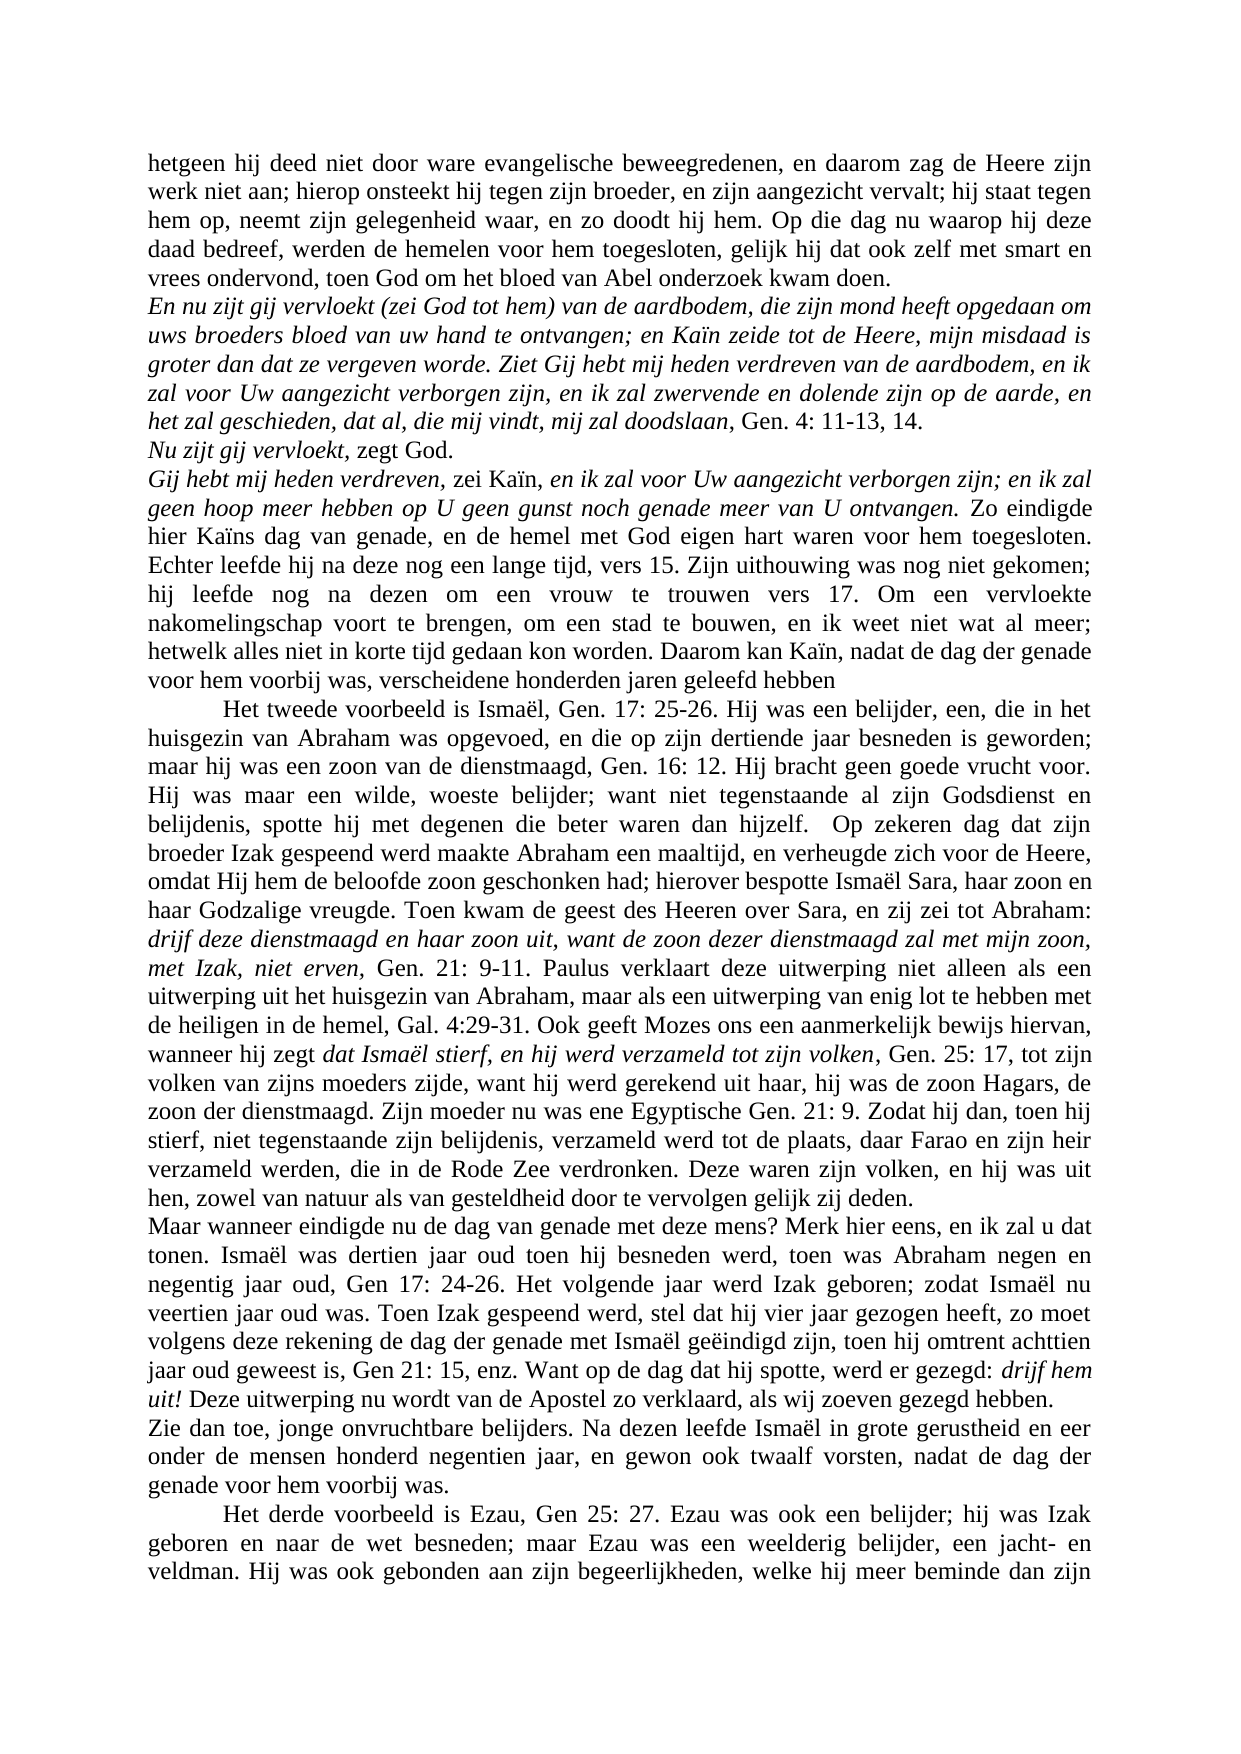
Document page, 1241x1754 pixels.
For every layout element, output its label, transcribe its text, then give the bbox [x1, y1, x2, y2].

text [148, 1499, 1093, 1585]
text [148, 148, 1093, 291]
text Zie dan toe, jonge onvruchtbare belijders. Na dezen leefde Ismaël in grote gerustheid en eer onder de mensen honderd negentien jaar, en gewon ook twaalf vorsten, nadat de dag der genade voor hem voorbij was. [148, 1413, 1093, 1499]
text Maar wanneer eindigde nu de dag van genade met deze mens? Merk hier eens, en ik zal u dat tonen. Ismaël was dertien jaar oud toen hij besneden werd, toen was Abraham negen en negentig jaar oud, Gen 17: 24-26. Het volgende jaar werd Izak geboren; zodat Ismaël nu veertien jaar oud was. Toen Izak gespeend werd, stel dat hij vier jaar gezogen heeft, zo moet volgens deze rekening de dag der genade met Ismaël geëindigd zijn, toen hij omtrent achttien jaar oud geweest is, Gen 21: 15, enz. Want op de dag dat hij spotte, werd er gezegd: drijf hem uit! Deze uitwerping nu wordt van de Apostel zo verklaard, als wij zoeven gezegd hebben. [148, 1211, 1093, 1413]
text Nu zijt gij vervloekt, zegt God. [148, 435, 1093, 464]
text En nu zijt gij vervloekt (zei God tot hem) van de aardbodem, die zijn mond heeft opgedaan om uws broeders bloed van uw hand te ontvangen; en Kaïn zeide tot de Heere, mijn misdaad is groter dan dat ze vergeven worde. Ziet Gij hebt mij heden verdreven van de aardbodem, en ik zal voor Uw aangezicht verborgen zijn, en ik zal zwervende en dolende zijn op de aarde, en het zal geschieden, dat al, die mij vindt, mij zal doodslaan, Gen. 4: 11-13, 14. [148, 291, 1093, 435]
text Gij hebt mij heden verdreven, zei Kaïn, en ik zal voor Uw aangezicht verborgen zijn; en ik zal geen hoop meer hebben op U geen gunst noch genade meer van U ontvangen. Zo eindigde hier Kaïns dag van genade, en de hemel met God eigen hart waren voor hem toegesloten. Echter leefde hij na deze nog een lange tijd, vers 15. Zijn uithouwing was nog niet gekomen; hij leefde nog na dezen om een vrouw te trouwen vers 17. Om een vervloekte nakomelingschap voort te brengen, om een stad te bouwen, en ik weet niet wat al meer; hetwelk alles niet in korte tijd gedaan kon worden. Daarom kan Kaïn, nadat de dag der genade voor hem voorbij was, verscheidene honderden jaren geleefd hebben [148, 464, 1093, 694]
text Het tweede voorbeeld is Ismaël, Gen. 17: 25-26. Hij was een belijder, een, die in het huisgezin van Abraham was opgevoed, en die op zijn dertiende jaar besneden is geworden; maar hij was een zoon van de dienstmaagd, Gen. 16: 12. Hij bracht geen goede vrucht voor. Hij was maar een wilde, woeste belijder; want niet tegenstaande al zijn Godsdienst en belijdenis, spotte hij met degenen die beter waren dan hijzelf. Op zekeren dag dat zijn broeder Izak gespeend werd maakte Abraham een maaltijd, en verheugde zich voor de Heere, omdat Hij hem de beloofde zoon geschonken had; hierover bespotte Ismaël Sara, haar zoon en haar Godzalige vreugde. Toen kwam de geest des Heeren over Sara, en zij zei tot Abraham: drijf deze dienstmaagd en haar zoon uit, want de zoon dezer dienstmaagd zal met mijn zoon, met Izak, niet erven, Gen. 21: 9-11. Paulus verklaart deze uitwerping niet alleen als een uitwerping uit het huisgezin van Abraham, maar als een uitwerping van enig lot te hebben met de heiligen in de hemel, Gal. 4:29-31. Ook geeft Mozes ons een aanmerkelijk bewijs hiervan, wanneer hij zegt dat Ismaël stierf, en hij werd verzameld tot zijn volken, Gen. 25: 17, tot zijn volken van zijns moeders zijde, want hij werd gerekend uit haar, hij was de zoon Hagars, de zoon der dienstmaagd. Zijn moeder nu was ene Egyptische Gen. 21: 9. Zodat hij dan, toen hij stierf, niet tegenstaande zijn belijdenis, verzameld werd tot de plaats, daar Farao en zijn heir verzameld werden, die in de Rode Zee verdronken. Deze waren zijn volken, en hij was uit hen, zowel van natuur als van gesteldheid door te vervolgen gelijk zij deden. [148, 694, 1093, 1211]
